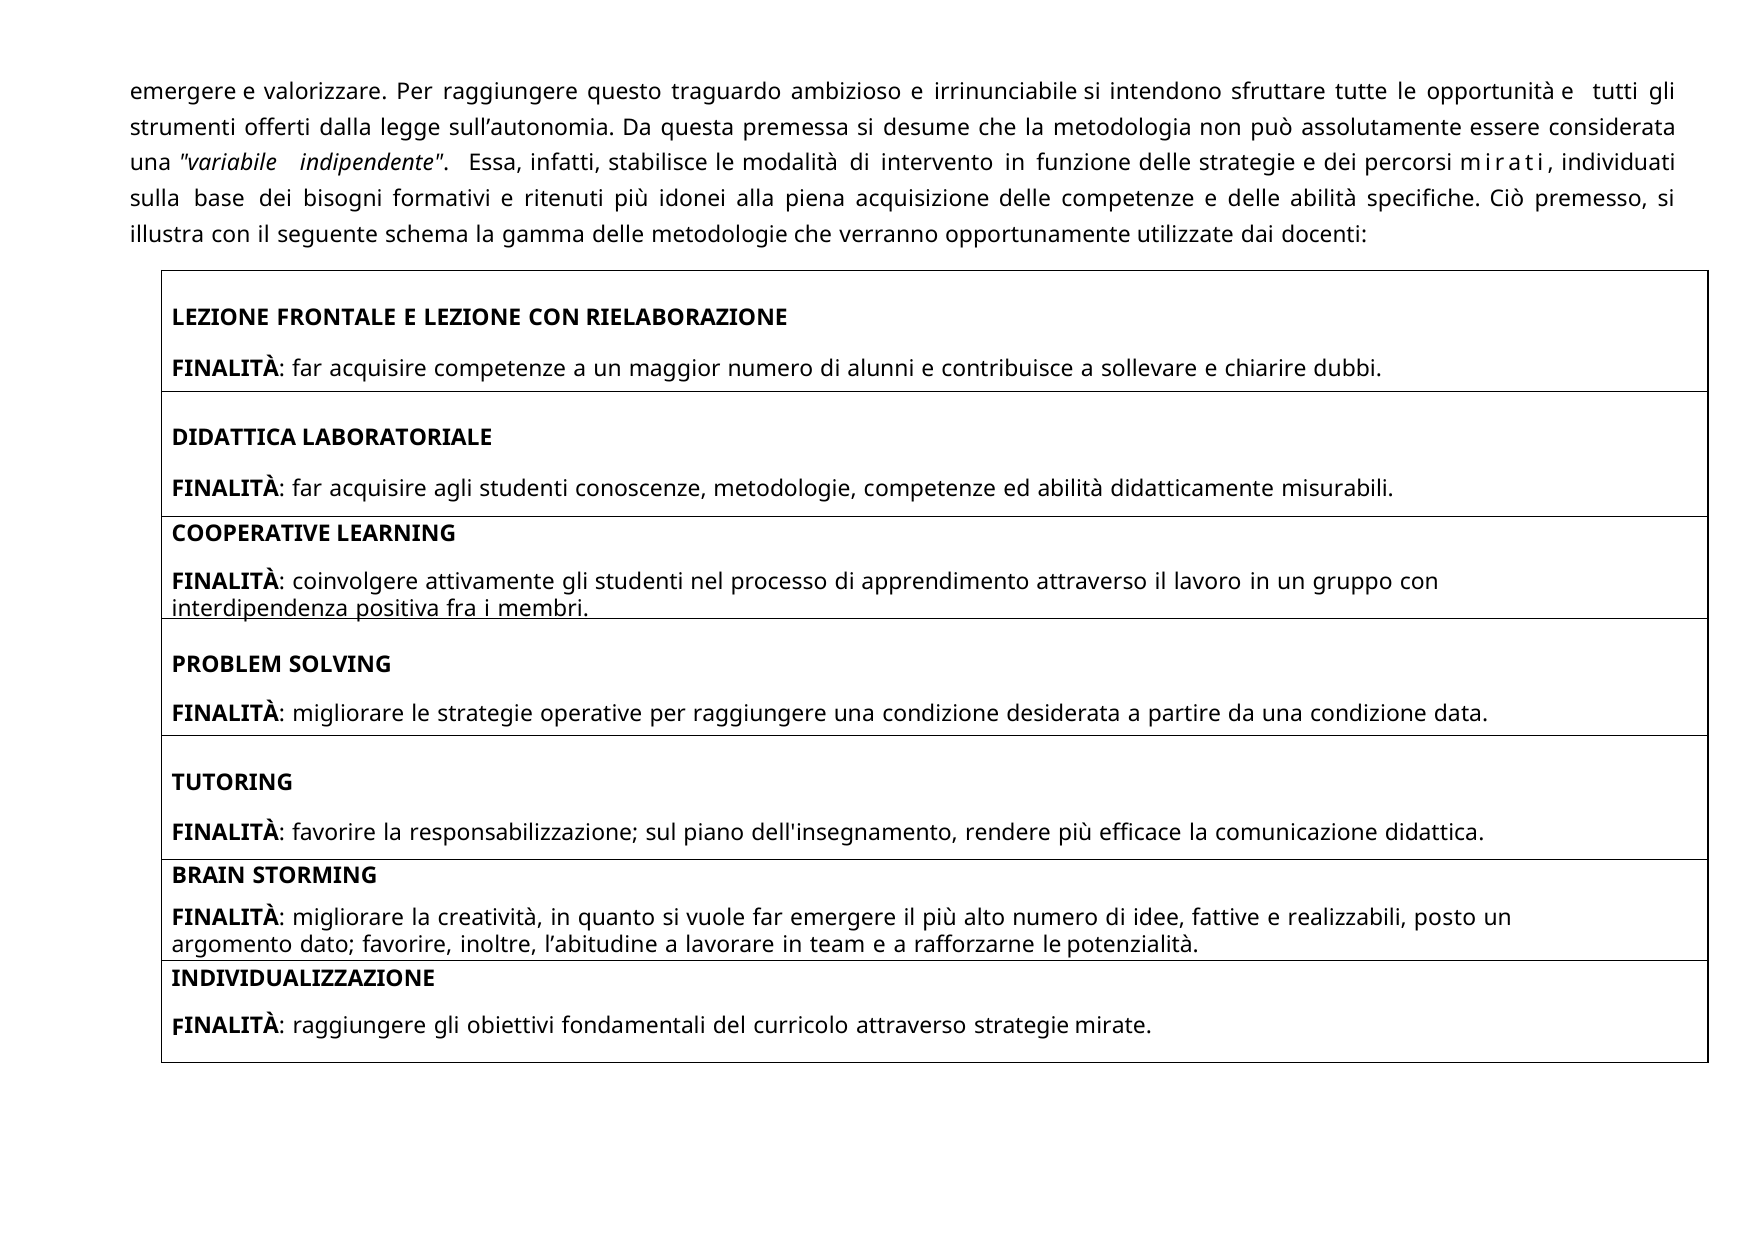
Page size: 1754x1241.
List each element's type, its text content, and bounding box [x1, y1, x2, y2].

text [129, 75, 1676, 249]
table_header LEZIONE FRONTALE E LEZIONE CON RIELABORAZIONE FINALITÀ: far acquisire competenze a un maggior numero di alunni e contribuisce a sollevare e chiarire dubbi. [162, 271, 1707, 391]
table_cell PROBLEM SOLVING FINALITÀ: migliorare le strategie operative per raggiungere una condizione desiderata a partire da una condizione data. [162, 619, 1707, 735]
table_cell DIDATTICA LABORATORIALE FINALITÀ: far acquisire agli studenti conoscenze, metodologie, competenze ed abilità didatticamente misurabili. [162, 392, 1707, 516]
table_cell BRAIN STORMING FINALITÀ: migliorare la creatività, in quanto si vuole far emergere il più alto numero di idee, fattive e realizzabili, posto un argomento dato; favorire, inoltre, l’abitudine a lavorare in team e a rafforzarne le potenzialità. [162, 860, 1707, 960]
table_cell COOPERATIVE LEARNING FINALITÀ: coinvolgere attivamente gli studenti nel processo di apprendimento attraverso il lavoro in un gruppo con interdipendenza positiva fra i membri. [162, 517, 1707, 617]
table_cell TUTORING FINALITÀ: favorire la responsabilizzazione; sul piano dell'insegnamento, rendere più efficace la comunicazione didattica. [162, 736, 1707, 859]
table_cell INDIVIDUALIZZAZIONE FINALITÀ: raggiungere gli obiettivi fondamentali del curricolo attraverso strategie mirate. [162, 961, 1707, 1062]
